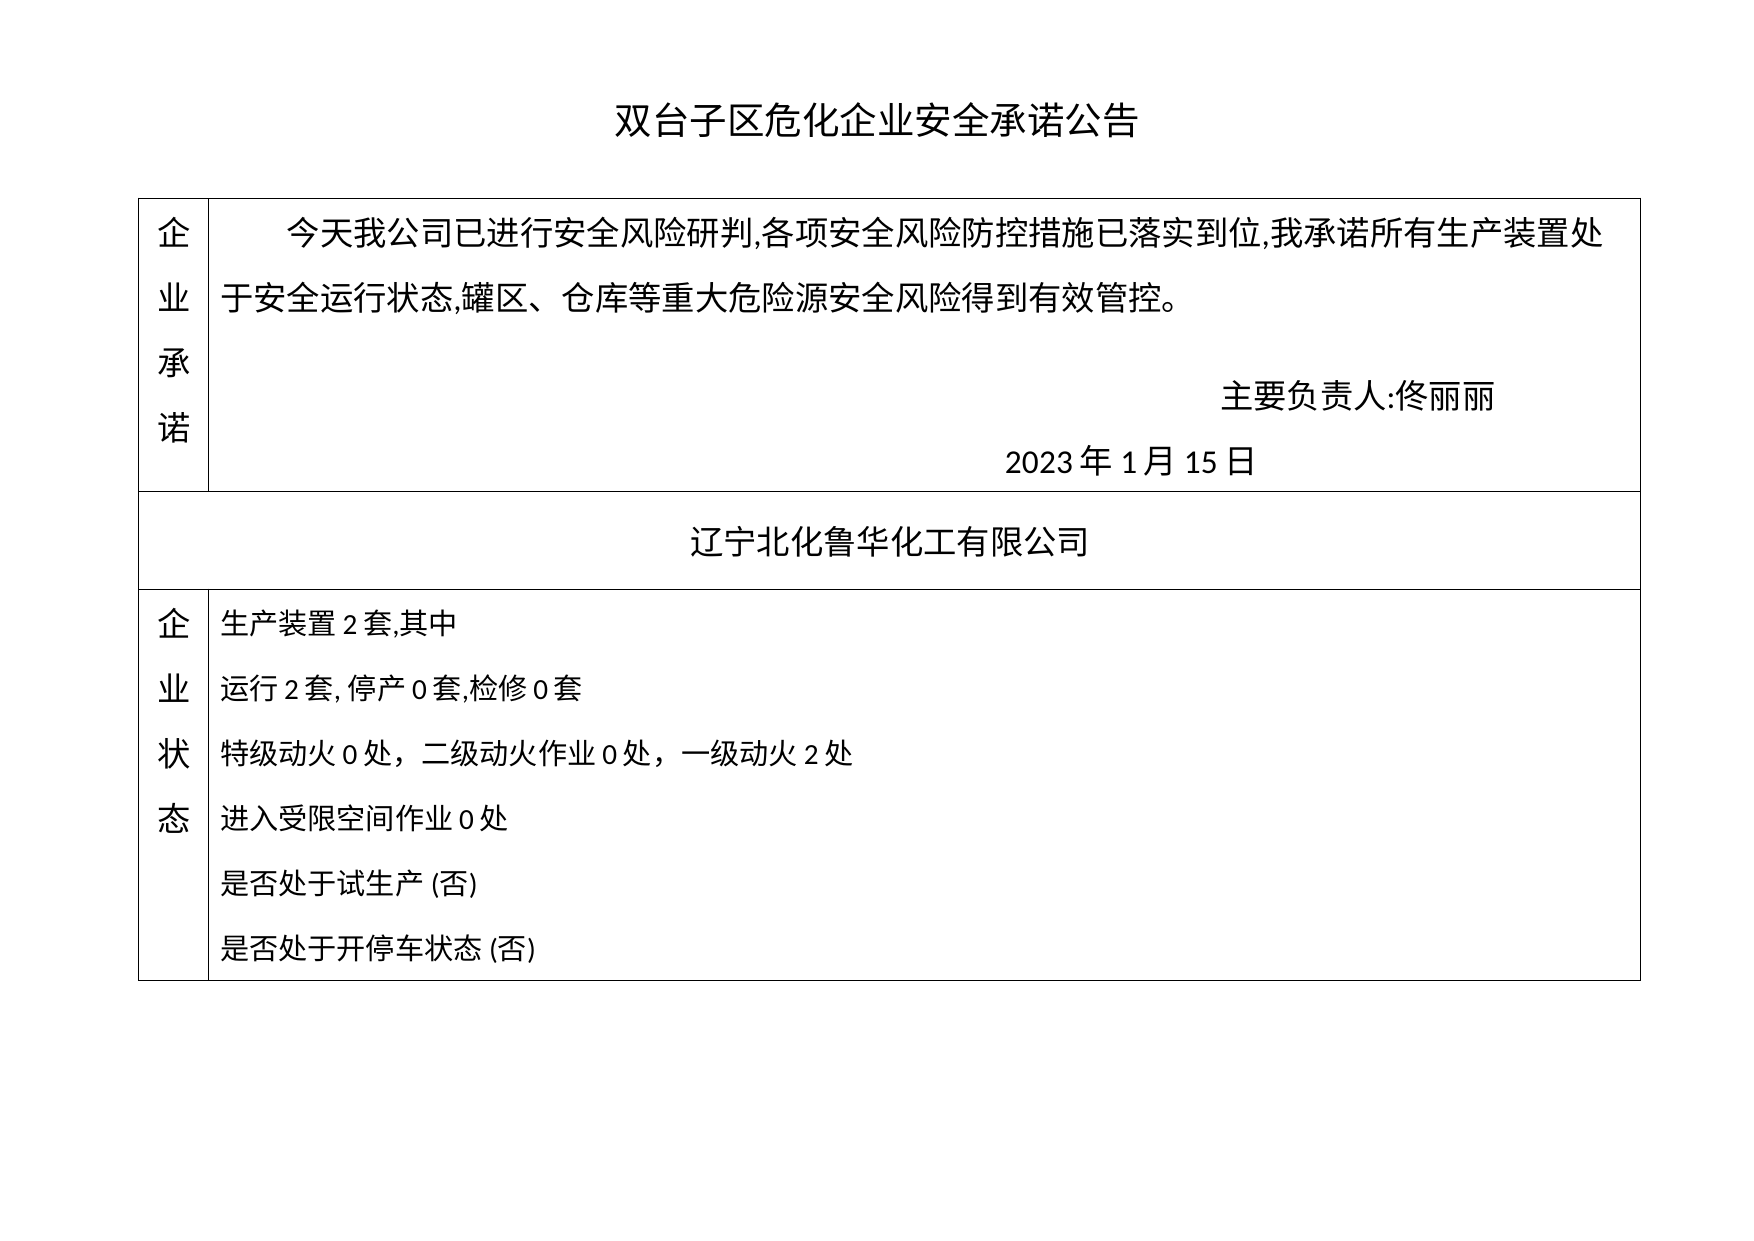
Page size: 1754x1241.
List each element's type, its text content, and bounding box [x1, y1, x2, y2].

table_cell 企业承诺 [139, 199, 208, 491]
table_cell 今天我公司已进行安全风险研判,各项安全风险防控措施已落实到位,我承诺所有生产装置处于安全运行状态,罐区、仓库等重大危险源安全风险得到有效管控。 主要负责人:佟丽丽 2023年 1月15日 [209, 199, 1640, 491]
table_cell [209, 590, 1640, 979]
table_cell 辽宁北化鲁华化工有限公司 [139, 492, 1640, 588]
table_cell 企业状态 [139, 590, 208, 979]
